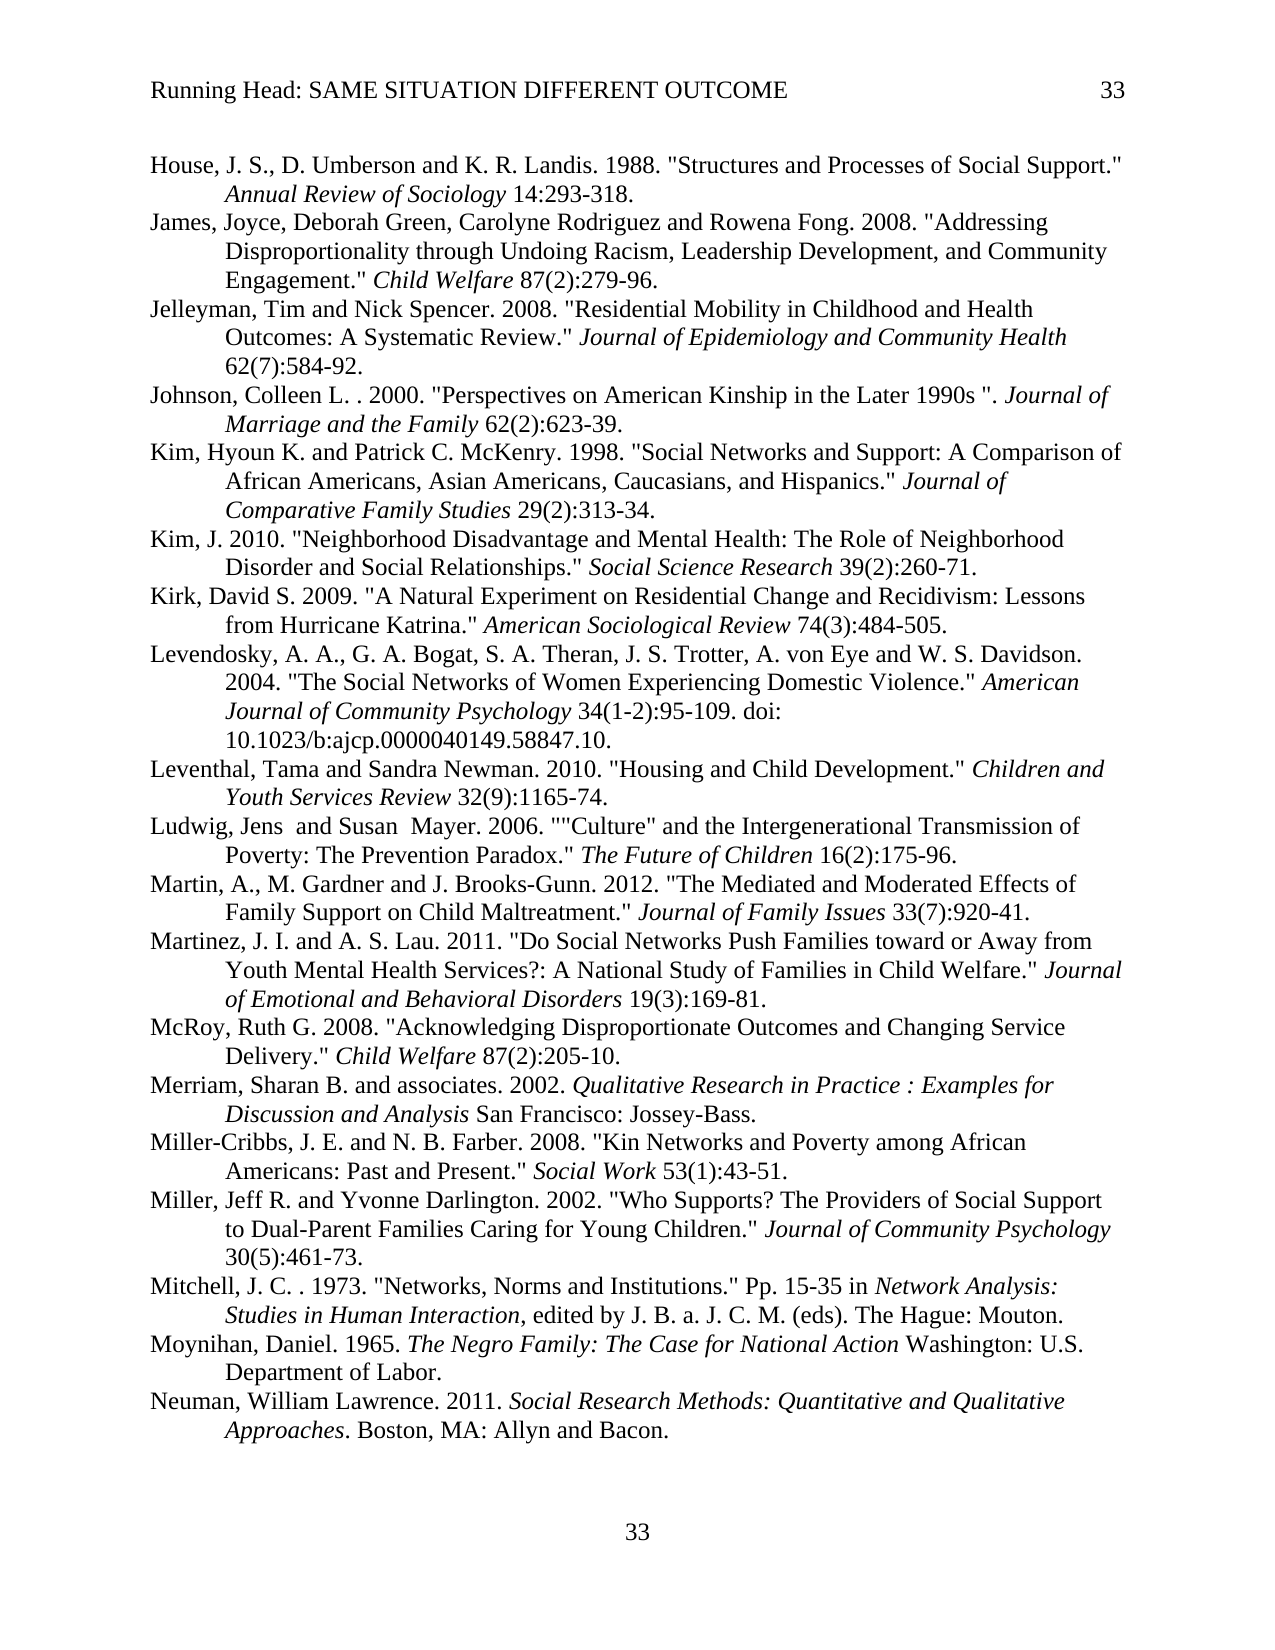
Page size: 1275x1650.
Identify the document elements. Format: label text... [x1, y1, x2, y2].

text Johnson, Colleen L. . 2000. "Perspectives on American Kinship in the Later 1990s ". Journal of Marriage and the Family 62(2):623-39. [150, 380, 1125, 437]
text House, J. S., D. Umberson and K. R. Landis. 1988. "Structures and Processes of Social Support." Annual Review of Sociology 14:293-318. [150, 150, 1125, 207]
text Merriam, Sharan B. and associates. 2002. Qualitative Research in Practice : Examples for Discussion and Analysis San Francisco: Jossey-Bass. [150, 1070, 1125, 1127]
text Martin, A., M. Gardner and J. Brooks-Gunn. 2012. "The Mediated and Moderated Effects of Family Support on Child Maltreatment." Journal of Family Issues 33(7):920-41. [150, 869, 1125, 926]
text Kirk, David S. 2009. "A Natural Experiment on Residential Change and Recidivism: Lessons from Hurricane Katrina." American Sociological Review 74(3):484-505. [150, 581, 1125, 639]
text Martinez, J. I. and A. S. Lau. 2011. "Do Social Networks Push Families toward or Away from Youth Mental Health Services?: A National Study of Families in Child Welfare." Journal of Emotional and Behavioral Disorders 19(3):169-81. [150, 926, 1125, 1012]
text James, Joyce, Deborah Green, Carolyne Rodriguez and Rowena Fong. 2008. "Addressing Disproportionality through Undoing Racism, Leadership Development, and Community Engagement." Child Welfare 87(2):279-96. [150, 207, 1125, 294]
text McRoy, Ruth G. 2008. "Acknowledging Disproportionate Outcomes and Changing Service Delivery." Child Welfare 87(2):205-10. [150, 1012, 1125, 1070]
text Miller, Jeff R. and Yvonne Darlington. 2002. "Who Supports? The Providers of Social Support to Dual-Parent Families Caring for Young Children." Journal of Community Psychology 30(5):461-73. [150, 1185, 1125, 1271]
text Levendosky, A. A., G. A. Bogat, S. A. Theran, J. S. Trotter, A. von Eye and W. S. Davidson. 2004. "The Social Networks of Women Experiencing Domestic Violence." American Journal of Community Psychology 34(1-2):95-109. doi: 10.1023/b:ajcp.0000040149.58847.10. [150, 639, 1125, 754]
text Kim, Hyoun K. and Patrick C. McKenry. 1998. "Social Networks and Support: A Comparison of African Americans, Asian Americans, Caucasians, and Hispanics." Journal of Comparative Family Studies 29(2):313-34. [150, 437, 1125, 524]
text Moynihan, Daniel. 1965. The Negro Family: The Case for National Action Washington: U.S. Department of Labor. [150, 1329, 1125, 1386]
text Mitchell, J. C. . 1973. "Networks, Norms and Institutions." Pp. 15-35 in Network Analysis: Studies in Human Interaction, edited by J. B. a. J. C. M. (eds). The Hague: Mouton. [150, 1271, 1125, 1329]
text Kim, J. 2010. "Neighborhood Disadvantage and Mental Health: The Role of Neighborhood Disorder and Social Relationships." Social Science Research 39(2):260-71. [150, 524, 1125, 581]
text Jelleyman, Tim and Nick Spencer. 2008. "Residential Mobility in Childhood and Health Outcomes: A Systematic Review." Journal of Epidemiology and Community Health 62(7):584-92. [150, 294, 1125, 380]
text Neuman, William Lawrence. 2011. Social Research Methods: Quantitative and Qualitative Approaches. Boston, MA: Allyn and Bacon. [150, 1386, 1125, 1444]
text Miller-Cribbs, J. E. and N. B. Farber. 2008. "Kin Networks and Poverty among African Americans: Past and Present." Social Work 53(1):43-51. [150, 1127, 1125, 1185]
text Leventhal, Tama and Sandra Newman. 2010. "Housing and Child Development." Children and Youth Services Review 32(9):1165-74. [150, 754, 1125, 811]
text Ludwig, Jens and Susan Mayer. 2006. ""Culture" and the Intergenerational Transmission of Poverty: The Prevention Paradox." The Future of Children 16(2):175-96. [150, 811, 1125, 869]
